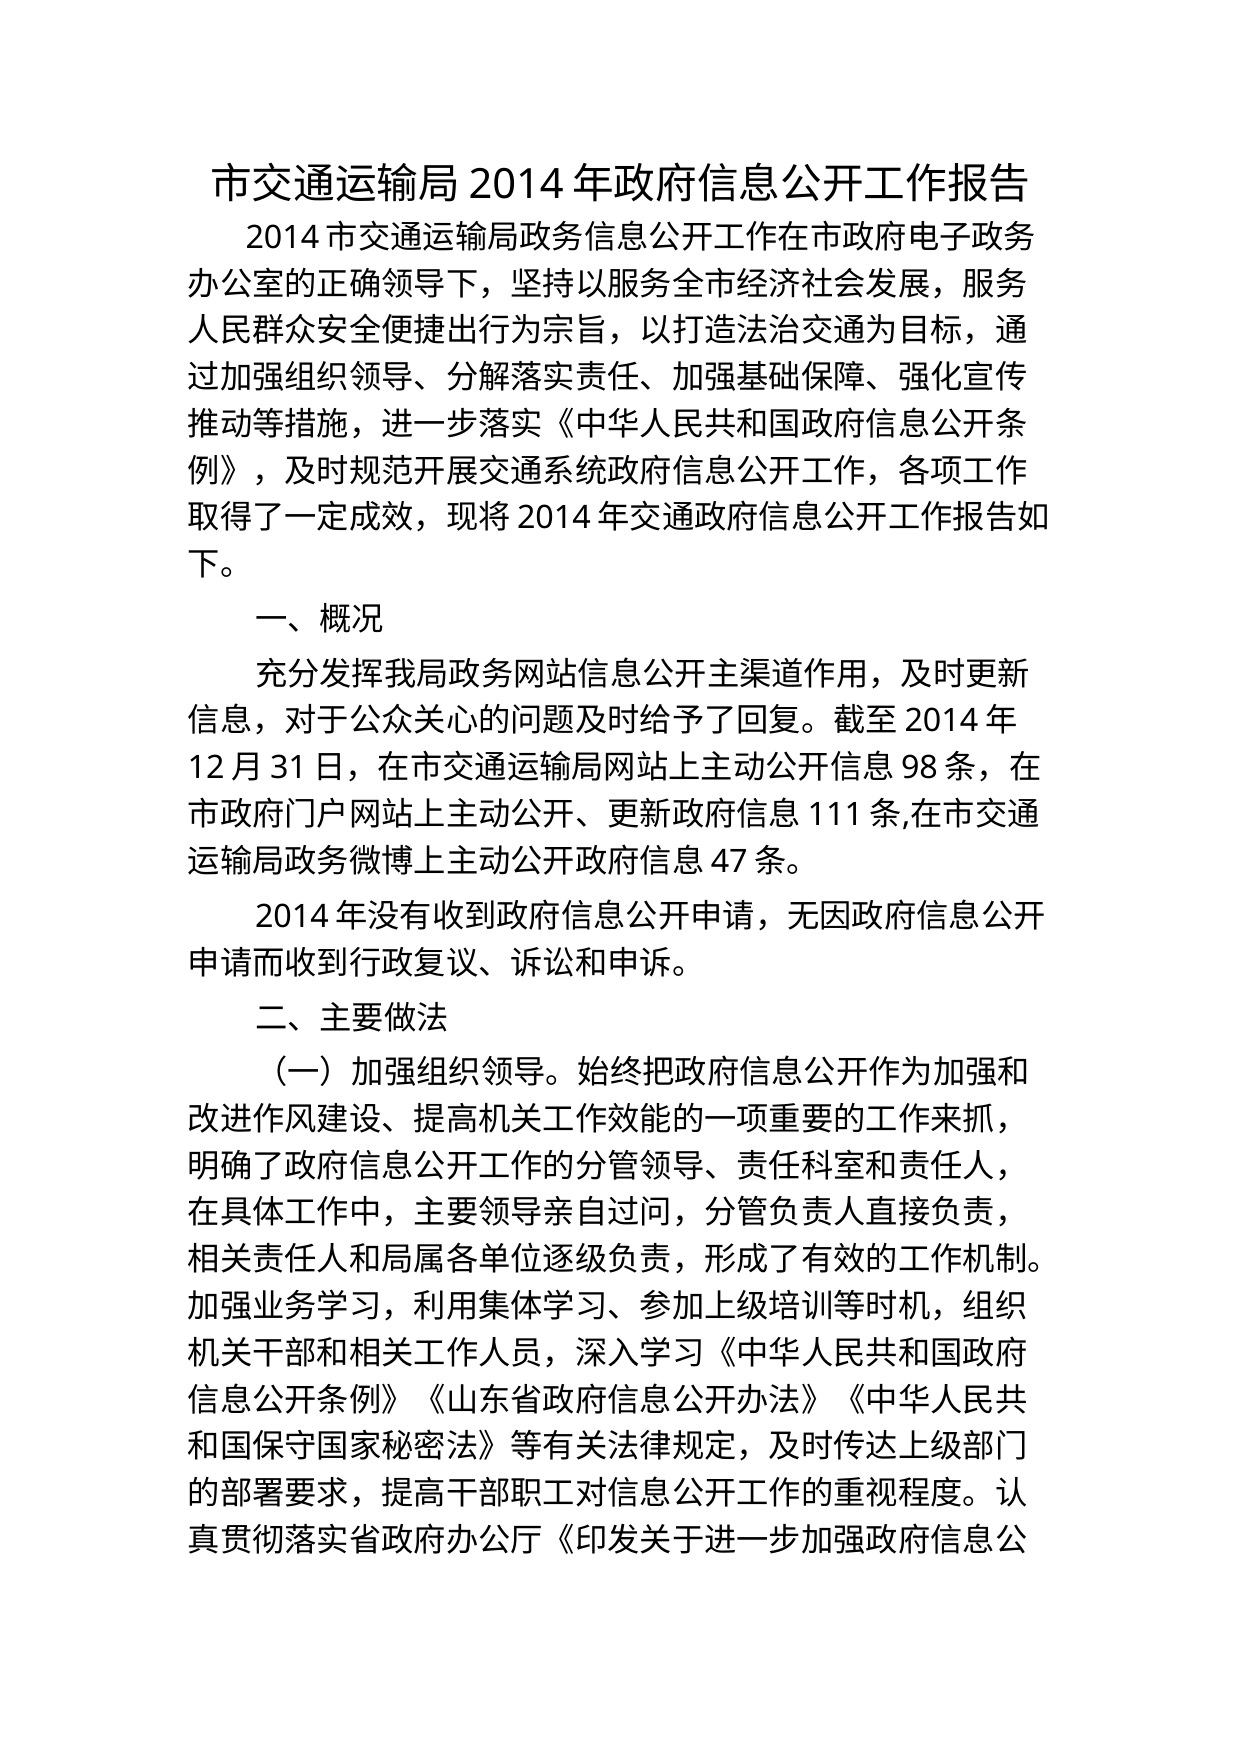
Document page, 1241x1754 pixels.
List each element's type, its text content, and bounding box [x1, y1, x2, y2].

text 2014年没有收到政府信息公开申请，无因政府信息公开申请而收到行政复议、诉讼和申诉。 [187, 890, 1053, 984]
text 2014市交通运输局政务信息公开工作在市政府电子政务办公室的正确领导下，坚持以服务全市经济社会发展，服务人民群众安全便捷出行为宗旨，以打造法治交通为目标，通过加强组织领导、分解落实责任、加强基础保障、强化宣传推动等措施，进一步落实《中华人民共和国政府信息公开条例》，及时规范开展交通系统政府信息公开工作，各项工作取得了一定成效，现将2014年交通政府信息公开工作报告如下。 [187, 211, 1053, 585]
text 充分发挥我局政务网站信息公开主渠道作用，及时更新信息，对于公众关心的问题及时给予了回复。截至2014年12月31日，在市交通运输局网站上主动公开信息98条，在市政府门户网站上主动公开、更新政府信息111条,在市交通运输局政务微博上主动公开政府信息47条。 [187, 647, 1053, 882]
text 一、概况 [187, 593, 1053, 640]
text 二、主要做法 [187, 992, 1053, 1038]
text 市交通运输局2014年政府信息公开工作报告 [187, 150, 1053, 211]
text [187, 1046, 1053, 1561]
